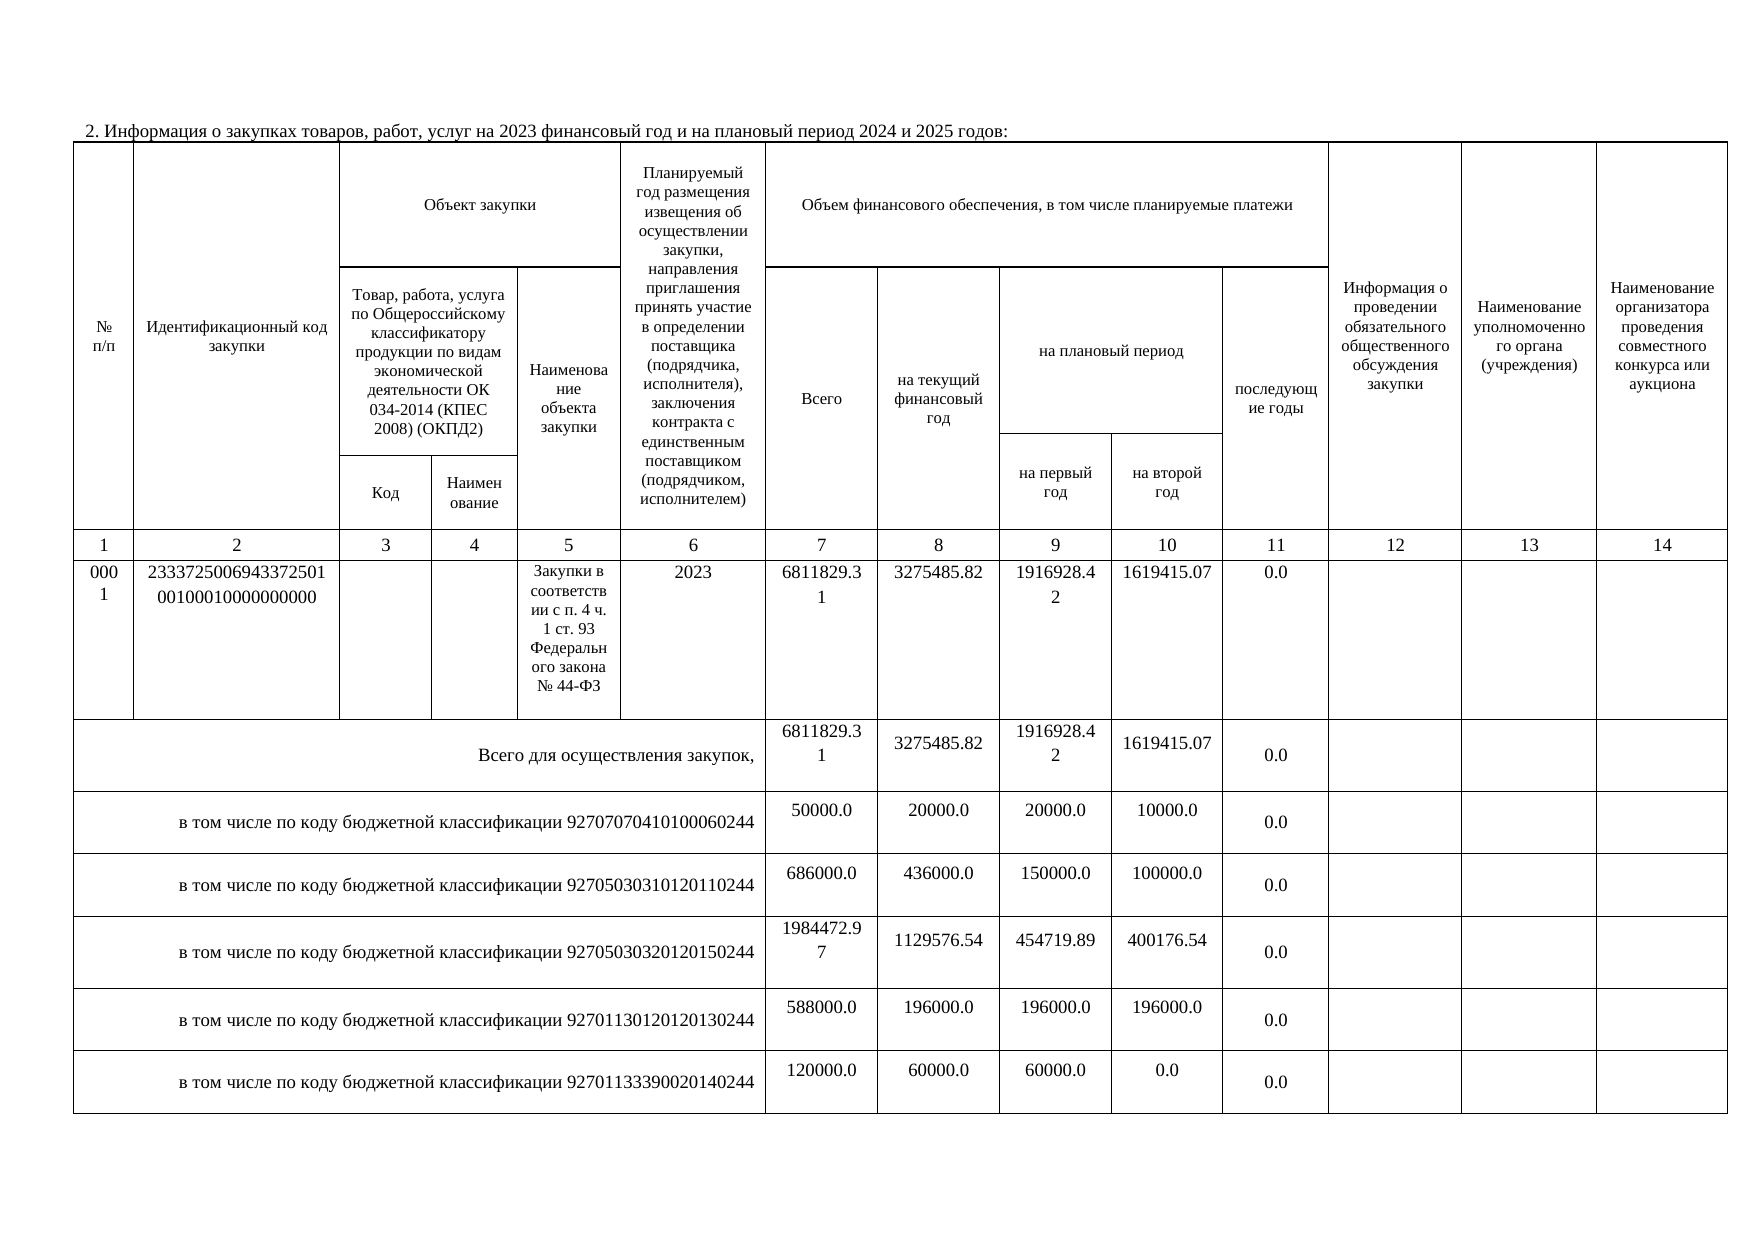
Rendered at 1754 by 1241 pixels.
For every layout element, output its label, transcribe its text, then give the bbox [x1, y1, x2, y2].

table_cell 120000.0 [766, 1051, 877, 1113]
table_cell [340, 561, 431, 718]
table_cell 50000.0 [766, 792, 877, 853]
table_cell 0001 [74, 561, 133, 718]
table_cell в том числе по коду бюджетной классификации 92707070410100060244 [74, 792, 765, 853]
table_cell 9 [1000, 530, 1111, 560]
table_cell [1597, 854, 1727, 916]
table_cell 196000.0 [1000, 989, 1111, 1050]
table_cell 14 [1597, 530, 1727, 560]
table_cell на второй год [1112, 434, 1222, 529]
table_cell Объем финансового обеспечения, в том числе планируемые платежи [766, 143, 1328, 266]
table_cell 454719.89 [1000, 917, 1111, 988]
table_cell [1597, 720, 1727, 791]
table_cell Всего для осуществления закупок, [74, 720, 765, 791]
table_cell 1129576.54 [878, 917, 999, 988]
table_cell 60000.0 [1000, 1051, 1111, 1113]
table_cell 0.0 [1223, 854, 1328, 916]
table_cell 1619415.07 [1112, 561, 1222, 718]
table_cell 0.0 [1223, 561, 1328, 718]
table_cell Идентификационный код закупки [134, 143, 339, 529]
table_cell Наименование уполномоченного органа (учреждения) [1462, 143, 1596, 529]
table_cell на первый год [1000, 434, 1111, 529]
table_cell 0.0 [1223, 1051, 1328, 1113]
table_cell 20000.0 [878, 792, 999, 853]
table_cell 0.0 [1223, 720, 1328, 791]
table_cell 10 [1112, 530, 1222, 560]
table_cell [1462, 917, 1596, 988]
table_cell [1597, 561, 1727, 718]
table_cell № п/п [74, 143, 133, 529]
table_cell 3 [340, 530, 431, 560]
table_cell [1597, 1051, 1727, 1113]
table_cell 5 [518, 530, 620, 560]
table_cell 3275485.82 [878, 720, 999, 791]
table_cell [1597, 989, 1727, 1050]
table_cell Объект закупки [340, 143, 620, 266]
table_cell [1597, 792, 1727, 853]
table_cell 60000.0 [878, 1051, 999, 1113]
table_cell в том числе по коду бюджетной классификации 92701133390020140244 [74, 1051, 765, 1113]
table_cell последующие годы [1223, 268, 1328, 529]
table_cell [1462, 854, 1596, 916]
table_cell 1619415.07 [1112, 720, 1222, 791]
table_cell в том числе по коду бюджетной классификации 92705030310120110244 [74, 854, 765, 916]
table_cell на плановый период [1000, 268, 1222, 433]
table_cell 8 [878, 530, 999, 560]
table_cell 13 [1462, 530, 1596, 560]
table_cell [1462, 989, 1596, 1050]
table_cell Планируемый год размещения извещения об осуществлении закупки, направления приглашения принять участие в определении поставщика (подрядчика, исполнителя), заключения контракта с единственным поставщиком (подрядчиком, исполнителем) [621, 143, 765, 529]
table_cell в том числе по коду бюджетной классификации 92701130120120130244 [74, 989, 765, 1050]
table_cell Всего [766, 268, 877, 529]
table_cell 10000.0 [1112, 792, 1222, 853]
table_cell 12 [1329, 530, 1461, 560]
table_cell 1 [74, 530, 133, 560]
table_cell [1462, 1051, 1596, 1113]
table_cell [1329, 917, 1461, 988]
table_cell 6811829.31 [766, 561, 877, 718]
table_cell 1916928.42 [1000, 561, 1111, 718]
table_cell Информация о проведении обязательного общественного обсуждения закупки [1329, 143, 1461, 529]
table_cell [1329, 854, 1461, 916]
table_cell [1329, 989, 1461, 1050]
table_cell 100000.0 [1112, 854, 1222, 916]
table_cell 0.0 [1223, 792, 1328, 853]
table_cell [1329, 1051, 1461, 1113]
table_cell 1984472.97 [766, 917, 877, 988]
table_cell 20000.0 [1000, 792, 1111, 853]
table_cell [1462, 720, 1596, 791]
table_cell 7 [766, 530, 877, 560]
table_cell 233372500694337250100100010000000000 [134, 561, 339, 718]
table_cell Наименование организатора проведения совместного конкурса или аукциона [1597, 143, 1727, 529]
table_cell 11 [1223, 530, 1328, 560]
table_cell Наименование объекта закупки [518, 268, 620, 529]
table_cell 588000.0 [766, 989, 877, 1050]
table_cell [1462, 792, 1596, 853]
table_cell 0.0 [1223, 989, 1328, 1050]
table_cell 150000.0 [1000, 854, 1111, 916]
table_cell 1916928.42 [1000, 720, 1111, 791]
table_header 2. Информация о закупках товаров, работ, услуг на 2023 финансовый год и на плановый период 2024 и 2025 годов: [74, 89, 1694, 141]
table_cell 196000.0 [1112, 989, 1222, 1050]
table_cell [1329, 561, 1461, 718]
table_cell 686000.0 [766, 854, 877, 916]
table_cell 3275485.82 [878, 561, 999, 718]
table_cell Наименование [432, 456, 517, 529]
table_cell [1329, 720, 1461, 791]
table_cell Закупки в соответствии с п. 4 ч. 1 ст. 93 Федерального закона № 44-ФЗ [518, 561, 620, 718]
table_cell 4 [432, 530, 517, 560]
table_cell 2 [134, 530, 339, 560]
table_cell 196000.0 [878, 989, 999, 1050]
table_cell 400176.54 [1112, 917, 1222, 988]
table_cell 436000.0 [878, 854, 999, 916]
table_cell [432, 561, 517, 718]
table_cell Товар, работа, услуга по Общероссийскому классификатору продукции по видам экономической деятельности ОК 034-2014 (КПЕС 2008) (ОКПД2) [340, 268, 517, 455]
table_cell 6 [621, 530, 765, 560]
table_cell Код [340, 456, 431, 529]
table_cell 2023 [621, 561, 765, 718]
table_cell [1597, 917, 1727, 988]
table_cell 0.0 [1112, 1051, 1222, 1113]
table_cell 6811829.31 [766, 720, 877, 791]
table_cell в том числе по коду бюджетной классификации 92705030320120150244 [74, 917, 765, 988]
table_cell [1462, 561, 1596, 718]
table_cell 0.0 [1223, 917, 1328, 988]
table_cell [1329, 792, 1461, 853]
table_cell на текущий финансовый год [878, 268, 999, 529]
